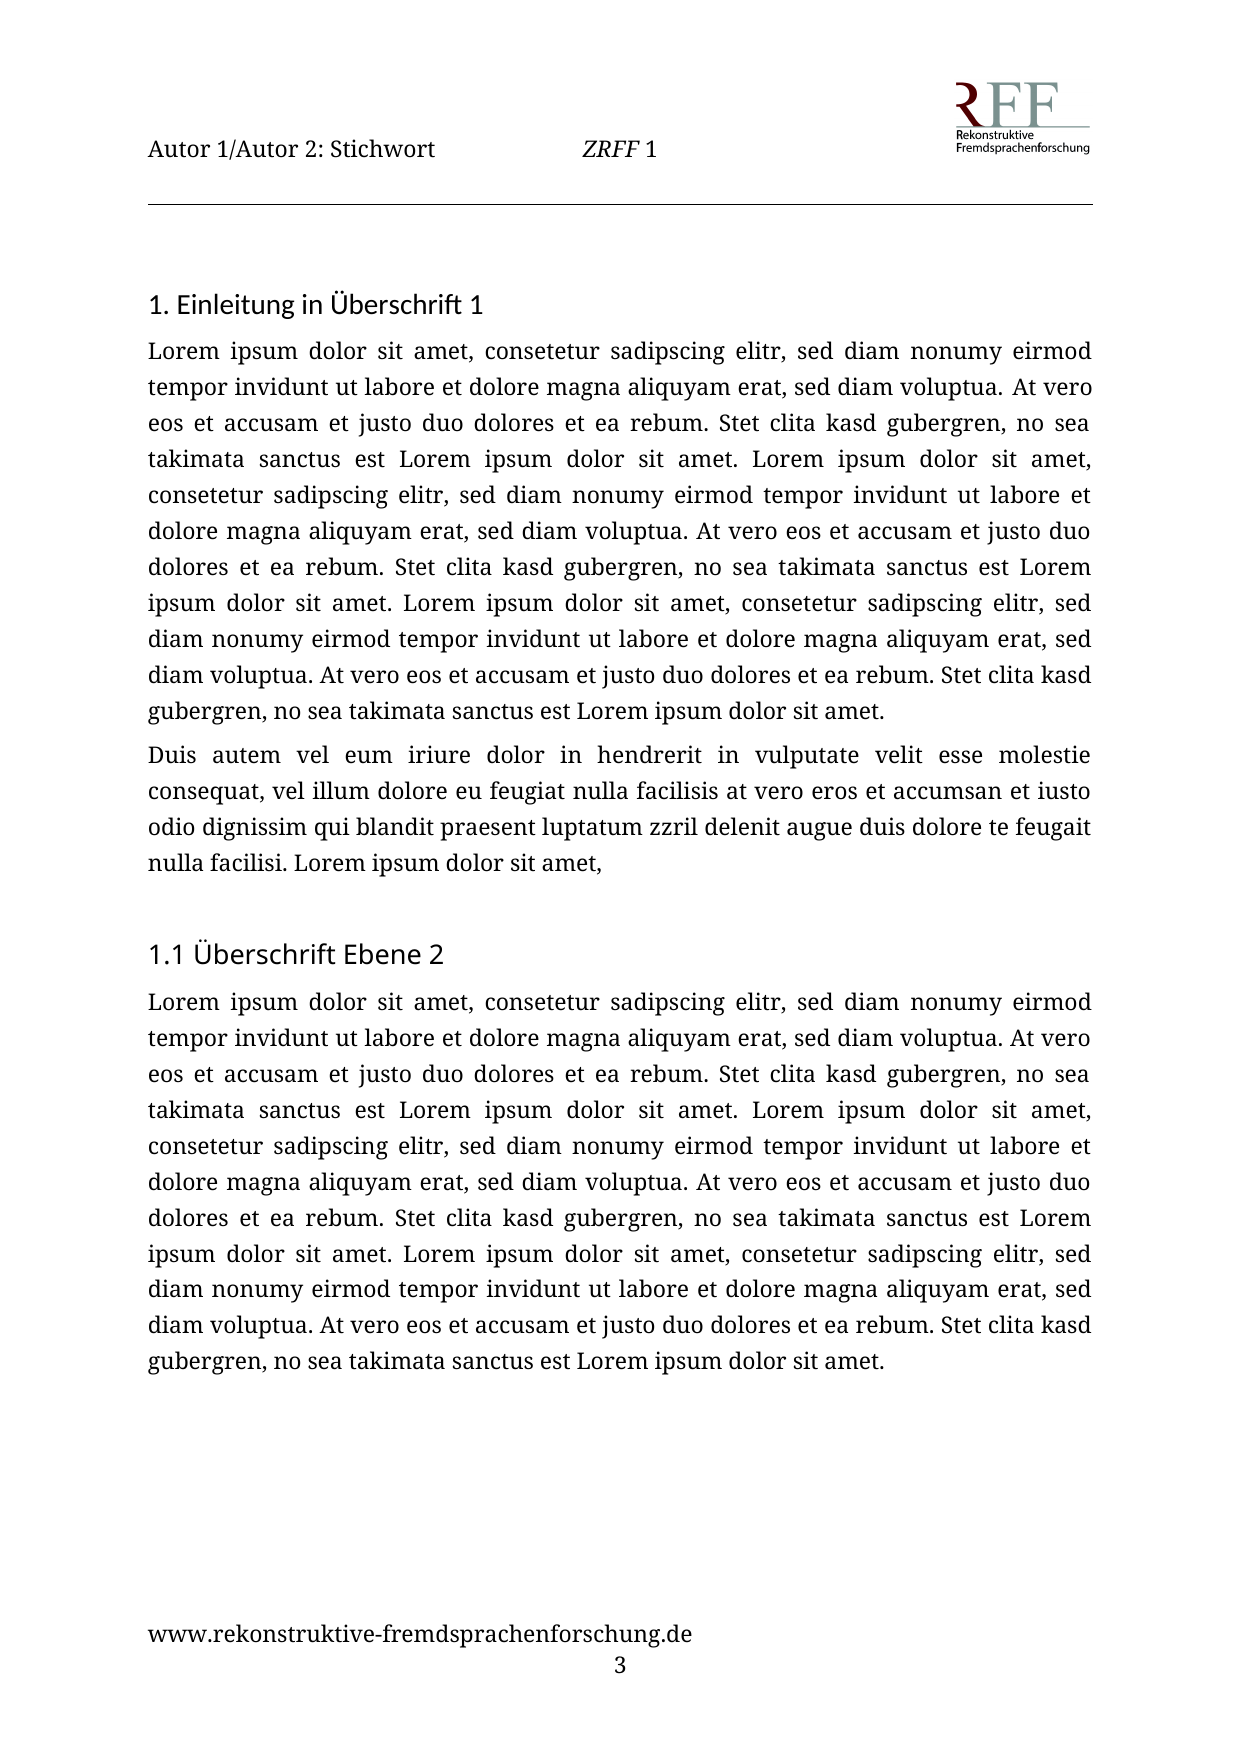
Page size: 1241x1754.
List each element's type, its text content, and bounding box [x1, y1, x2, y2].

subtitle 1.1 Überschrift Ebene 2 [148, 935, 1093, 972]
text Lorem ipsum dolor sit amet, consetetur sadipscing elitr, sed diam nonumy eirmod tempor invidunt ut labore et dolore magna aliquyam erat, sed diam voluptua. At vero eos et accusam et justo duo dolores et ea rebum. Stet clita kasd gubergren, no sea takimata sanctus est Lorem ipsum dolor sit amet. Lorem ipsum dolor sit amet, consetetur sadipscing elitr, sed diam nonumy eirmod tempor invidunt ut labore et dolore magna aliquyam erat, sed diam voluptua. At vero eos et accusam et justo duo dolores et ea rebum. Stet clita kasd gubergren, no sea takimata sanctus est Lorem ipsum dolor sit amet. Lorem ipsum dolor sit amet, consetetur sadipscing elitr, sed diam nonumy eirmod tempor invidunt ut labore et dolore magna aliquyam erat, sed diam voluptua. At vero eos et accusam et justo duo dolores et ea rebum. Stet clita kasd gubergren, no sea takimata sanctus est Lorem ipsum dolor sit amet. [148, 335, 1093, 726]
subtitle 1. Einleitung in Überschrift 1 [148, 286, 1093, 322]
picture [954, 79, 1093, 158]
text Duis autem vel eum iriure dolor in hendrerit in vulputate velit esse molestie consequat, vel illum dolore eu feugiat nulla facilisis at vero eros et accumsan et iusto odio dignissim qui blandit praesent luptatum zzril delenit augue duis dolore te feugait nulla facilisi. Lorem ipsum dolor sit amet, [148, 739, 1093, 878]
text Lorem ipsum dolor sit amet, consetetur sadipscing elitr, sed diam nonumy eirmod tempor invidunt ut labore et dolore magna aliquyam erat, sed diam voluptua. At vero eos et accusam et justo duo dolores et ea rebum. Stet clita kasd gubergren, no sea takimata sanctus est Lorem ipsum dolor sit amet. Lorem ipsum dolor sit amet, consetetur sadipscing elitr, sed diam nonumy eirmod tempor invidunt ut labore et dolore magna aliquyam erat, sed diam voluptua. At vero eos et accusam et justo duo dolores et ea rebum. Stet clita kasd gubergren, no sea takimata sanctus est Lorem ipsum dolor sit amet. Lorem ipsum dolor sit amet, consetetur sadipscing elitr, sed diam nonumy eirmod tempor invidunt ut labore et dolore magna aliquyam erat, sed diam voluptua. At vero eos et accusam et justo duo dolores et ea rebum. Stet clita kasd gubergren, no sea takimata sanctus est Lorem ipsum dolor sit amet. [148, 986, 1093, 1377]
